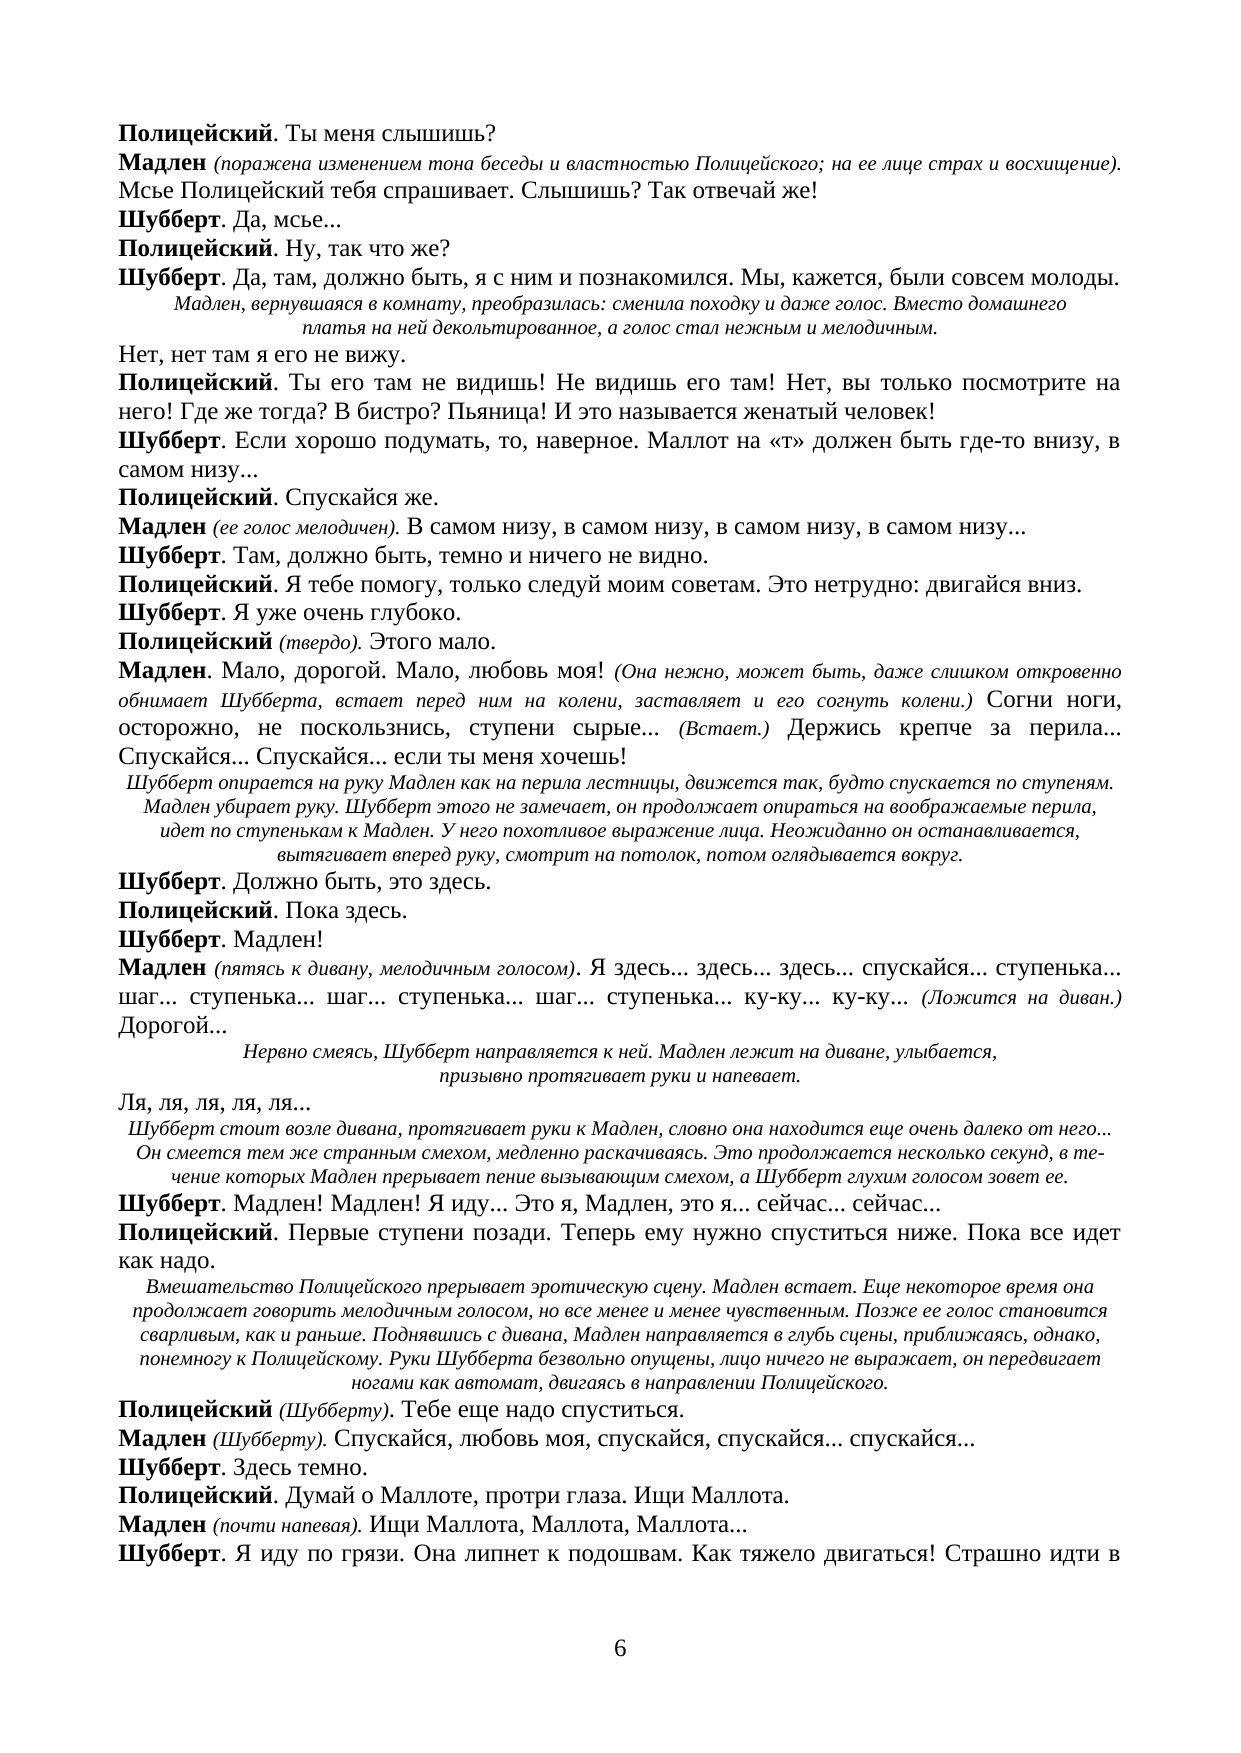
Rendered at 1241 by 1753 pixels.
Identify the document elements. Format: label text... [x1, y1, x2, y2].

text Шубберт. Да, там, должно быть, я с ним и познакомился. Мы, кажется, были совсем молоды. [118, 262, 1122, 291]
text Полицейский. Спускайся же. [118, 482, 1122, 511]
text призывно протягивает руки и напевает. [118, 1063, 1122, 1087]
text Полицейский. Ты меня слышишь? [118, 118, 1122, 147]
text Полицейский. Первые ступени позади. Теперь ему нужно спуститься ниже. Пока все идет как надо. [118, 1217, 1122, 1274]
text Шубберт. Да, мсье... [118, 204, 1122, 233]
text Полицейский. Думай о Маллоте, протри глаза. Ищи Маллота. [118, 1481, 1122, 1509]
text Нервно смеясь, Шубберт направляется к ней. Мадлен лежит на диване, улыбается, [118, 1039, 1122, 1063]
text Шубберт. Здесь темно. [118, 1452, 1122, 1481]
text Полицейский. Ну, так что же? [118, 233, 1122, 262]
text Мадлен, вернувшаяся в комнату, преобразилась: сменила походку и даже голос. Вместо домашнего [118, 291, 1122, 315]
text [118, 1538, 1122, 1567]
text Шубберт. Мадлен! Мадлен! Я иду... Это я, Мадлен, это я... сейчас... сейчас... [118, 1188, 1122, 1217]
text Полицейский (твердо). Этого мало. [118, 626, 1122, 655]
text Шубберт. Я уже очень глубоко. [118, 597, 1122, 626]
text платья на ней декольтированное, а голос стал нежным и мелодичным. [118, 315, 1122, 339]
text Полицейский. Пока здесь. [118, 895, 1122, 924]
text Шубберт. Если хорошо подумать, то, наверное. Маллот на «т» должен быть где-то внизу, в самом низу... [118, 425, 1122, 482]
text Ля, ля, ля, ля, ля... [118, 1087, 1122, 1116]
text Мадлен (пятясь к дивану, мелодичным голосом). Я здесь... здесь... здесь... спускайся... ступенька... шаг... ступенька... шаг... ступенька... шаг... ступенька... ку-ку... ку-ку... (Ложится на диван.) Дорогой... [118, 952, 1122, 1039]
text Полицейский. Я тебе помогу, только следуй моим советам. Это нетрудно: двигайся вниз. [118, 569, 1122, 597]
text Мадлен (ее голос мелодичен). В самом низу, в самом низу, в самом низу, в самом низу... [118, 511, 1122, 540]
text Он смеется тем же странным смехом, медленно раскачиваясь. Это продолжается несколько секунд, в течение которых Мадлен прерывает пение вызывающим смехом, а Шубберт глухим голосом зовет ее. [118, 1140, 1122, 1188]
text Мадлен. Мало, дорогой. Мало, любовь моя! (Она нежно, может быть, даже слишком откровенно обнимает Шубберта, встает перед ним на колени, заставляет и его согнуть колени.) Согни ноги, осторожно, не поскользнись, ступени сырые... (Встает.) Держись крепче за перила... Спускайся... Спускайся... если ты меня хочешь! [118, 655, 1122, 770]
text Шубберт опирается на руку Мадлен как на перила лестницы, движется так, будто спускается по ступеням. Мадлен убирает руку. Шубберт этого не замечает, он продолжает опираться на воображаемые перила, идет по ступенькам к Мадлен. У него похотливое выражение лица. Неожиданно он останавливается, вытягивает вперед руку, смотрит на потолок, потом оглядывается вокруг. [118, 770, 1122, 866]
text Шубберт стоит возле дивана, протягивает руки к Мадлен, словно она находится еще очень далеко от него... [118, 1116, 1122, 1140]
text Шубберт. Должно быть, это здесь. [118, 866, 1122, 895]
text Мадлен (Шубберту). Спускайся, любовь моя, спускайся, спускайся... спускайся... [118, 1423, 1122, 1452]
text Нет, нет там я его не вижу. [118, 339, 1122, 367]
text Шубберт. Там, должно быть, темно и ничего не видно. [118, 540, 1122, 569]
text Шубберт. Мадлен! [118, 924, 1122, 952]
text Мадлен (поражена изменением тона беседы и властностью Полицейского; на ее лице страх и восхищение). Мсье Полицейский тебя спрашивает. Слышишь? Так отвечай же! [118, 147, 1122, 204]
text Полицейский (Шубберту). Тебе еще надо спуститься. [118, 1394, 1122, 1423]
text Полицейский. Ты его там не видишь! Не видишь его там! Нет, вы только посмотрите на него! Где же тогда? В бистро? Пьяница! И это называется женатый человек! [118, 367, 1122, 425]
text Мадлен (почти напевая). Ищи Маллота, Маллота, Маллота... [118, 1509, 1122, 1538]
text Вмешательство Полицейского прерывает эротическую сцену. Мадлен встает. Еще некоторое время она продолжает говорить мелодичным голосом, но все менее и менее чувственным. Позже ее голос становится сварливым, как и раньше. Поднявшись с дивана, Мадлен направляется в глубь сцены, приближаясь, однако, понемногу к Полицейскому. Руки Шубберта безвольно опущены, лицо ничего не выражает, он передвигает ногами как автомат, двигаясь в направлении Полицейского. [118, 1274, 1122, 1394]
